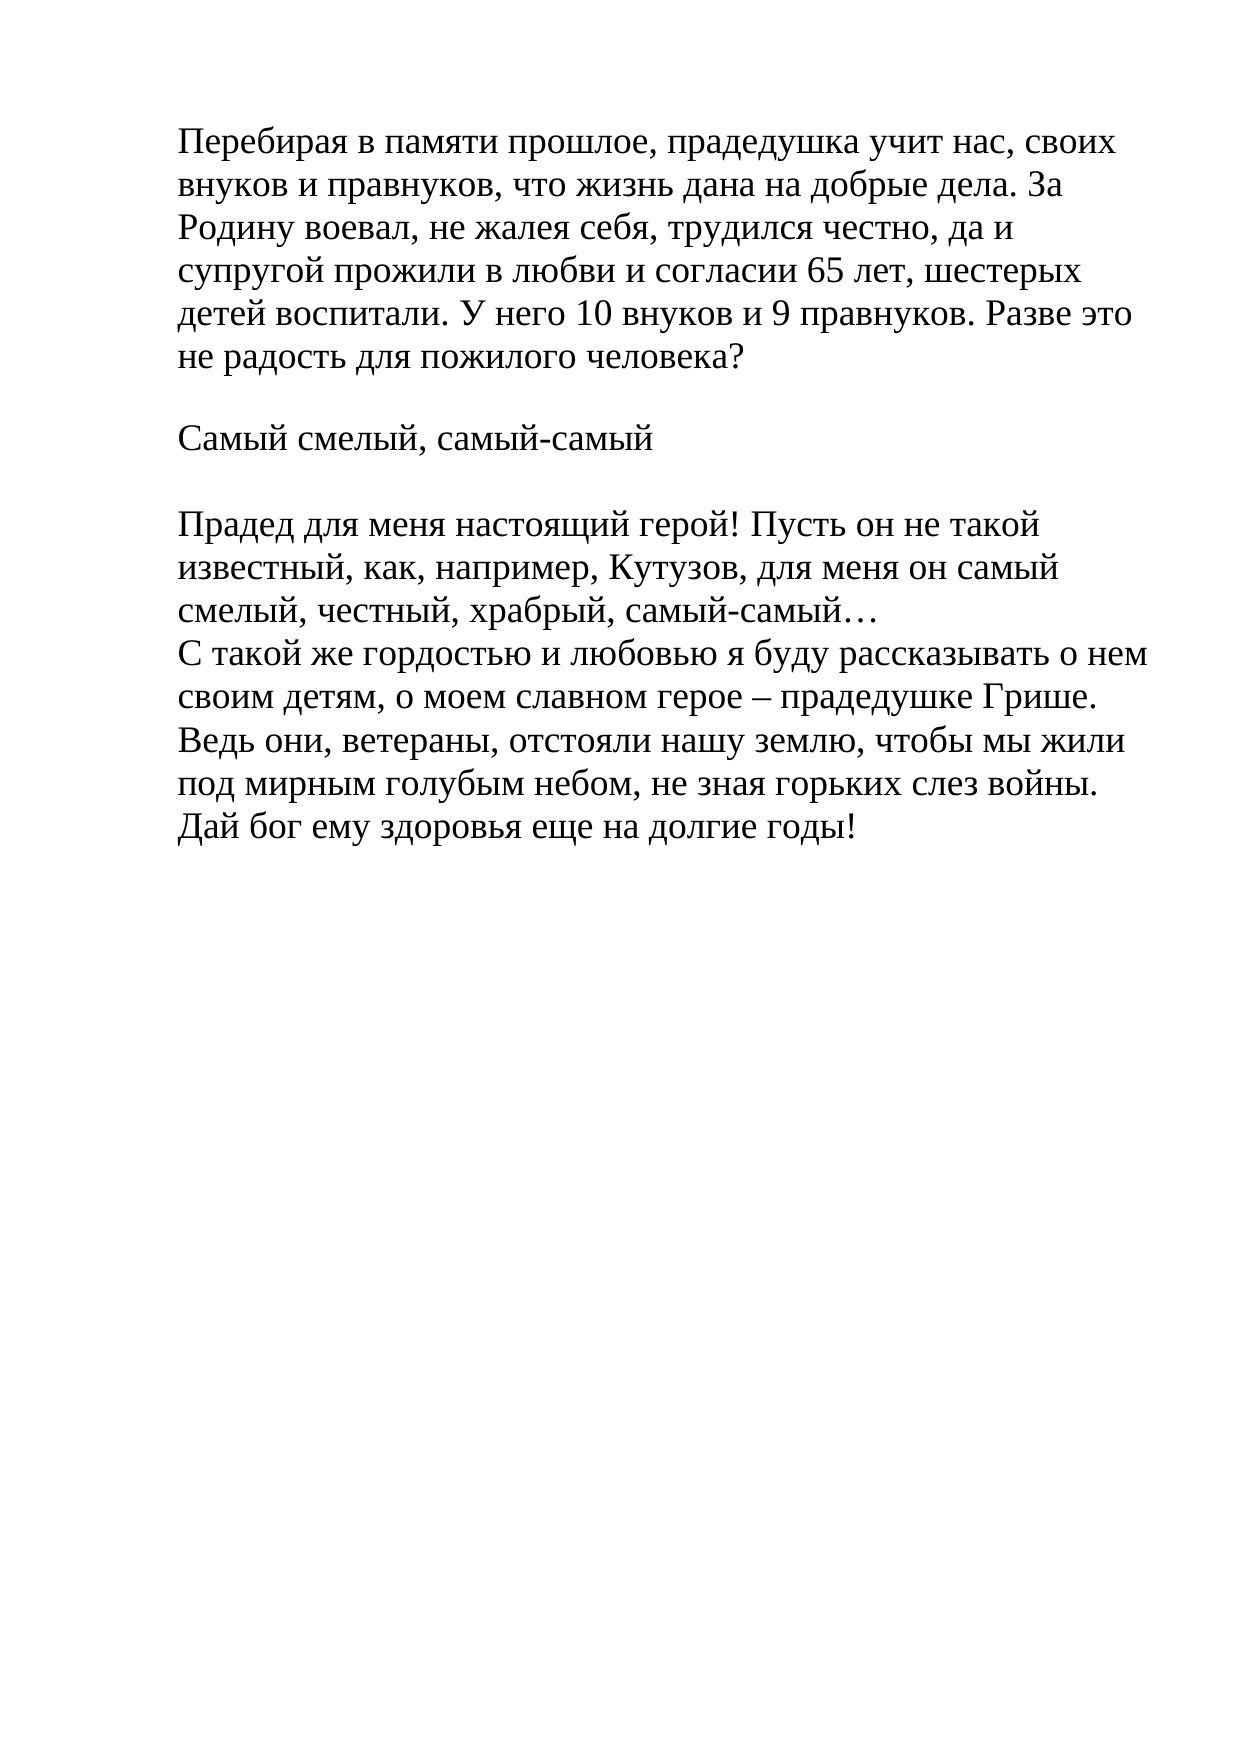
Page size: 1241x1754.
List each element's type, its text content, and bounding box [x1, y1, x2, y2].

text Самый смелый, самый-самый [177, 415, 1152, 458]
text Перебирая в памяти прошлое, прадедушка учит нас, своих внуков и правнуков, что жизнь дана на добрые дела. За Родину воевал, не жалея себя, трудился честно, да и супругой прожили в любви и согласии 65 лет, шестерых детей воспитали. У него 10 внуков и 9 правнуков. Разве это не радость для пожилого человека? [177, 118, 1152, 377]
text Прадед для меня настоящий герой! Пусть он не такой известный, как, например, Кутузов, для меня он самый смелый, честный, храбрый, самый-самый… [177, 501, 1152, 631]
text С такой же гордостью и любовью я буду рассказывать о нем своим детям, о моем славном герое – прадедушке Грише. Ведь они, ветераны, отстояли нашу землю, чтобы мы жили под мирным голубым небом, не зная горьких слез войны. [177, 631, 1152, 803]
text Дай бог ему здоровья еще на долгие годы! [177, 803, 1152, 846]
